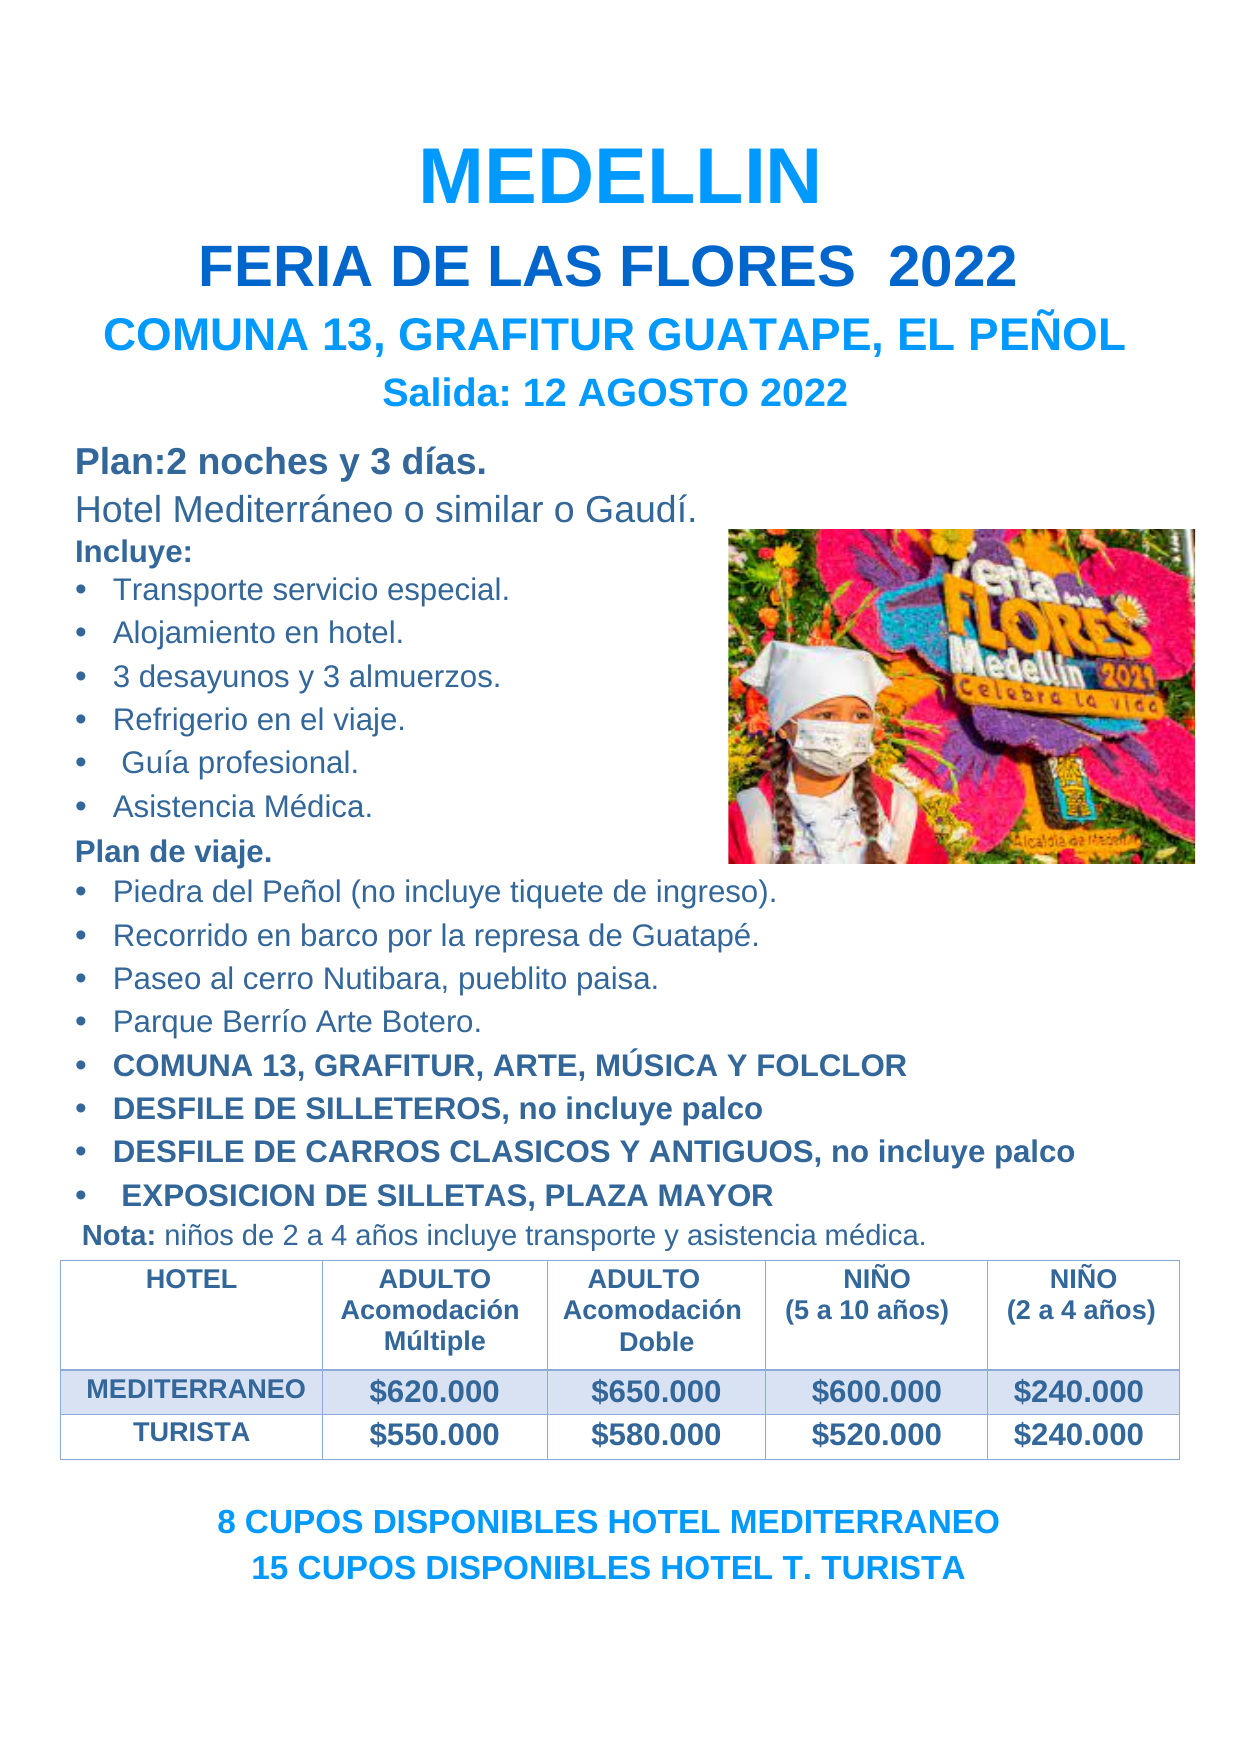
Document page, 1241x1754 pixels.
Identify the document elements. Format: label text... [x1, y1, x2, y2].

table_cell $240.000 [988, 1371, 1179, 1414]
table_header ADULTO Acomodación Doble [548, 1261, 765, 1368]
text Incluye: [75, 533, 728, 569]
subtitle FERIA DE LAS FLORES 2022 [75, 231, 1142, 298]
subtitle Salida: 12 AGOSTO 2022 [75, 369, 1142, 414]
list Alojamiento en hotel. [75, 613, 728, 651]
table_header HOTEL [61, 1261, 322, 1368]
subtitle 15 CUPOS DISPONIBLES HOTEL T. TURISTA [75, 1548, 1142, 1586]
subtitle Hotel Mediterráneo o similar o Gaudí. [74, 487, 1165, 530]
list Refrigerio en el viaje. [75, 699, 728, 738]
table_cell $240.000 [988, 1415, 1179, 1459]
table_header NIÑO (5 a 10 años) [766, 1261, 987, 1368]
table_cell TURISTA [61, 1415, 322, 1459]
list Asistencia Médica. [75, 786, 728, 824]
list Guía profesional. [75, 743, 728, 781]
subtitle 8 CUPOS DISPONIBLES HOTEL MEDITERRANEO [75, 1502, 1142, 1541]
list DESFILE DE SILLETEROS, no incluye palco [75, 1088, 1165, 1127]
subtitle Plan:2 noches y 3 días. [74, 439, 1165, 483]
list Piedra del Peñol (no incluye tiquete de ingreso). [75, 872, 1165, 910]
subtitle MEDELLIN [77, 129, 1165, 220]
list EXPOSICION DE SILLETAS, PLAZA MAYOR [75, 1175, 1165, 1213]
table_cell $580.000 [548, 1415, 765, 1459]
table_cell $650.000 [548, 1371, 765, 1414]
table_cell $520.000 [766, 1415, 987, 1459]
list Parque Berrío Arte Botero. [75, 1002, 1165, 1040]
table_header ADULTO Acomodación Múltiple [323, 1261, 547, 1368]
list COMUNA 13, GRAFITUR, ARTE, MÚSICA Y FOLCLOR [75, 1045, 1165, 1083]
list Recorrido en barco por la represa de Guatapé. [75, 915, 1165, 953]
picture [728, 529, 1196, 864]
table_cell $600.000 [766, 1371, 987, 1414]
list Paseo al cerro Nutibara, pueblito paisa. [75, 958, 1165, 997]
list 3 desayunos y 3 almuerzos. [75, 656, 728, 694]
subtitle Plan de viaje. [74, 833, 1165, 869]
table_cell $620.000 [323, 1371, 547, 1414]
list DESFILE DE CARROS CLASICOS Y ANTIGUOS, no incluye palco [75, 1132, 1165, 1170]
list Transporte servicio especial. [75, 569, 728, 608]
subtitle COMUNA 13, GRAFITUR GUATAPE, EL PEÑOL [75, 308, 1142, 361]
table_cell $550.000 [323, 1415, 547, 1459]
table_cell MEDITERRANEO [61, 1371, 322, 1414]
table_header NIÑO (2 a 4 años) [988, 1261, 1179, 1368]
text Nota: niños de 2 a 4 años incluye transporte y asistencia médica. [73, 1218, 1165, 1252]
